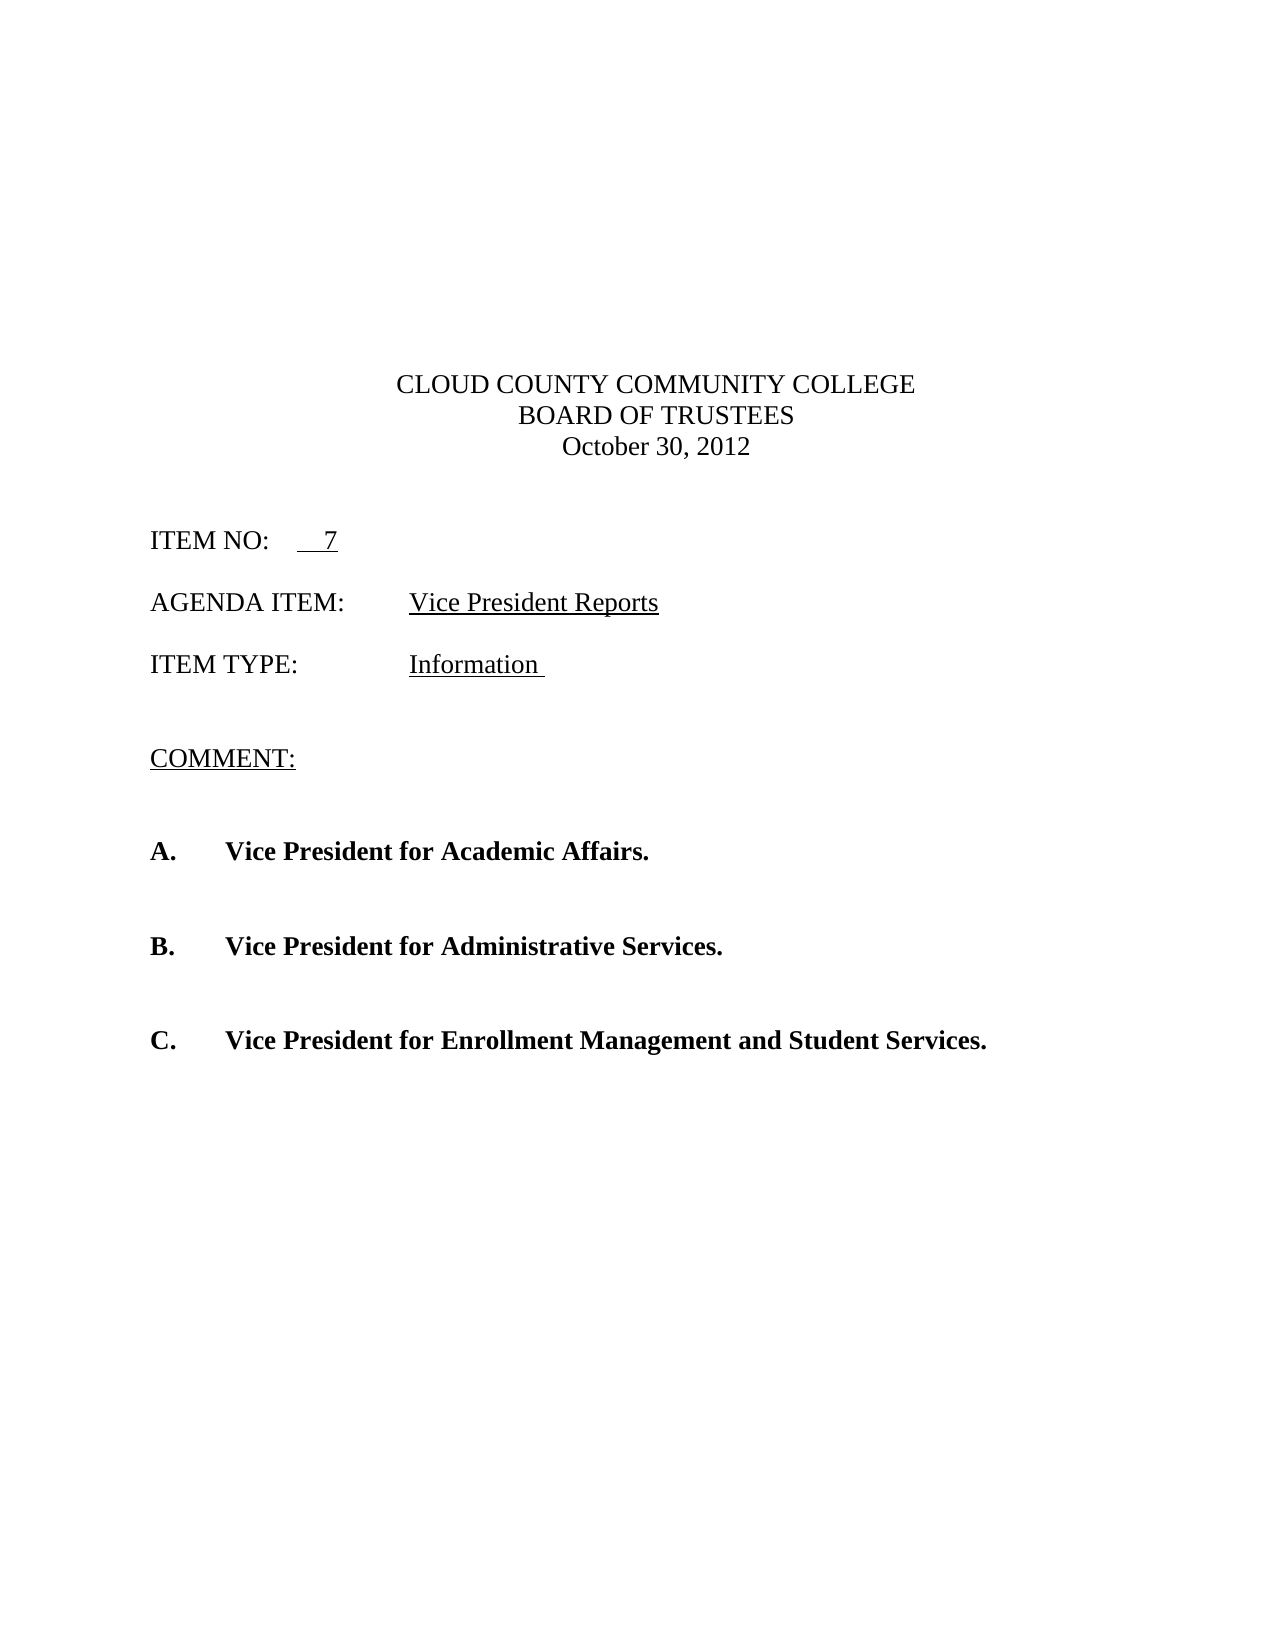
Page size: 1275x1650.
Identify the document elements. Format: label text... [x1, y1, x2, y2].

text October 30, 2012 [150, 430, 1162, 461]
text BOARD OF TRUSTEES [150, 399, 1162, 430]
text COMMENT: [150, 742, 1162, 773]
text AGENDA ITEM: Vice President Reports [150, 586, 1162, 617]
text ITEM NO: 7 [150, 524, 1162, 555]
list Vice President for Enrollment Management and Student Services. [150, 1024, 1162, 1055]
list Vice President for Administrative Services. [150, 931, 1162, 962]
text ITEM TYPE: Information [150, 648, 1162, 679]
list Vice President for Academic Affairs. [150, 835, 1162, 866]
text CLOUD COUNTY COMMUNITY COLLEGE [150, 368, 1162, 399]
